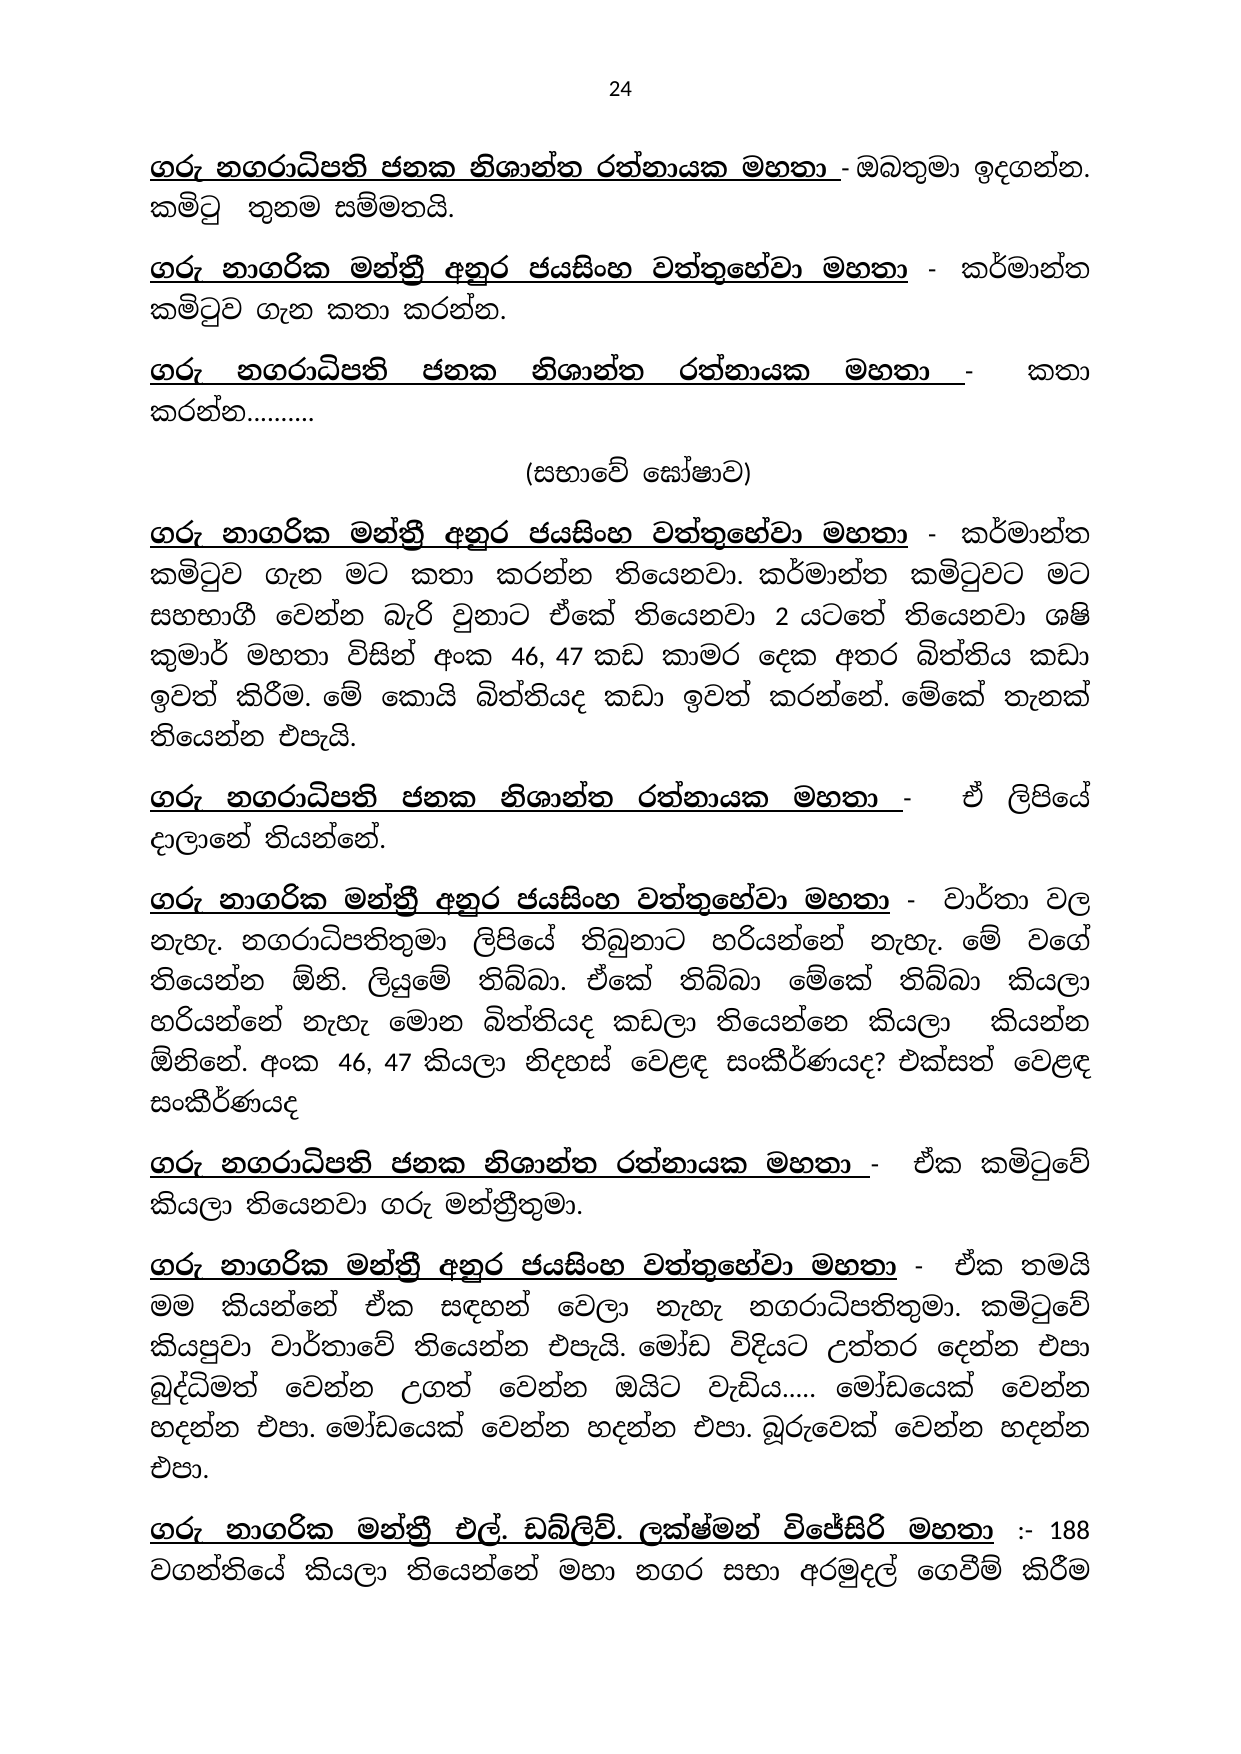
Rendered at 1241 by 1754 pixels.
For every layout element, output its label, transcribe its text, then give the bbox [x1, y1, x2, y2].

text ගරු නගරාධිපති ජනක නිශාන්ත රත්නායක මහතා - ඒක කමිටුවේ කියලා තියෙනවා ගරු මන්ත්‍රීතුමා. [150, 1147, 1090, 1223]
text ගරු නගරාධිපති ජනක නිශාන්ත රත්නායක මහතා - කතා කරන්න.......... [150, 354, 1090, 429]
text ගරු නාගරික මන්ත්‍රී අනුර ජයසිංහ වත්තුහේවා මහතා - කර්මාන්ත කමිටුව ගැන මට කතා කරන්න තියෙනවා. කර්මාන්ත කමිටුවට මට සහභාගී වෙන්න බැරි වුනාට ඒකේ තියෙනවා 2 යටතේ තියෙනවා ශෂි කුමාර් මහතා විසින් අංක 46, 47 කඩ කාමර දෙක අතර බිත්තිය කඩා ඉවත් කිරීම. මේ කොයි බිත්තියද කඩා ඉවත් කරන්නේ. මේකේ තැනක් තියෙන්න එපැයි. [150, 517, 1090, 755]
text ගරු නාගරික මන්ත්‍රී අනුර ජයසිංහ වත්තුහේවා මහතා - ඒක තමයි මම කියන්නේ ඒක සඳහන් වෙලා නැහැ නගරාධිපතිතුමා. කමිටුවේ කියපුවා වාර්තාවේ තියෙන්න එපැයි. මෝඩ විදියට උත්තර දෙන්න එපා බුද්ධිමත් වෙන්න උගත් වෙන්න ඔයිට වැඩිය..... මෝඩයෙක් වෙන්න හදන්න එපා. මෝඩයෙක් වෙන්න හදන්න එපා. බූරුවෙක් වෙන්න හදන්න එපා. [150, 1249, 1090, 1487]
text ගරු නගරාධිපති ජනක නිශාන්ත රත්නායක මහතා - ඒ ලිපියේ දාලානේ තියන්නේ. [150, 781, 1090, 857]
text ගරු නාගරික මන්ත්‍රී අනුර ජයසිංහ වත්තුහේවා මහතා - කර්මාන්ත කමිටුව ගැන කතා කරන්න. [150, 252, 1090, 328]
text ගරු නගරාධිපති ජනක නිශාන්ත රත්නායක මහතා - ඔබතුමා ඉදගන්න. කමිටු තුනම සම්මතයි. [150, 150, 1090, 226]
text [150, 1513, 1090, 1588]
text (සභාවේ ඝෝෂාව) [450, 456, 1090, 491]
text ගරු නාගරික මන්ත්‍රී අනුර ජයසිංහ වත්තුහේවා මහතා - වාර්තා වල නැහැ. නගරාධිපතිතුමා ලිපියේ තිබුනාට හරියන්නේ නැහැ. මේ වගේ තියෙන්න ඕනි. ලියුමේ තිබ්බා. ඒකේ තිබ්බා මේකේ තිබ්බා කියලා හරියන්නේ නැහැ මොන බිත්තියද කඩලා තියෙන්නෙ කියලා කියන්න ඕනිනේ. අංක 46, 47 කියලා නිදහස් වෙළඳ සංකීර්ණයද? එක්සත් වෙළඳ සංකීර්ණයද [150, 883, 1090, 1121]
